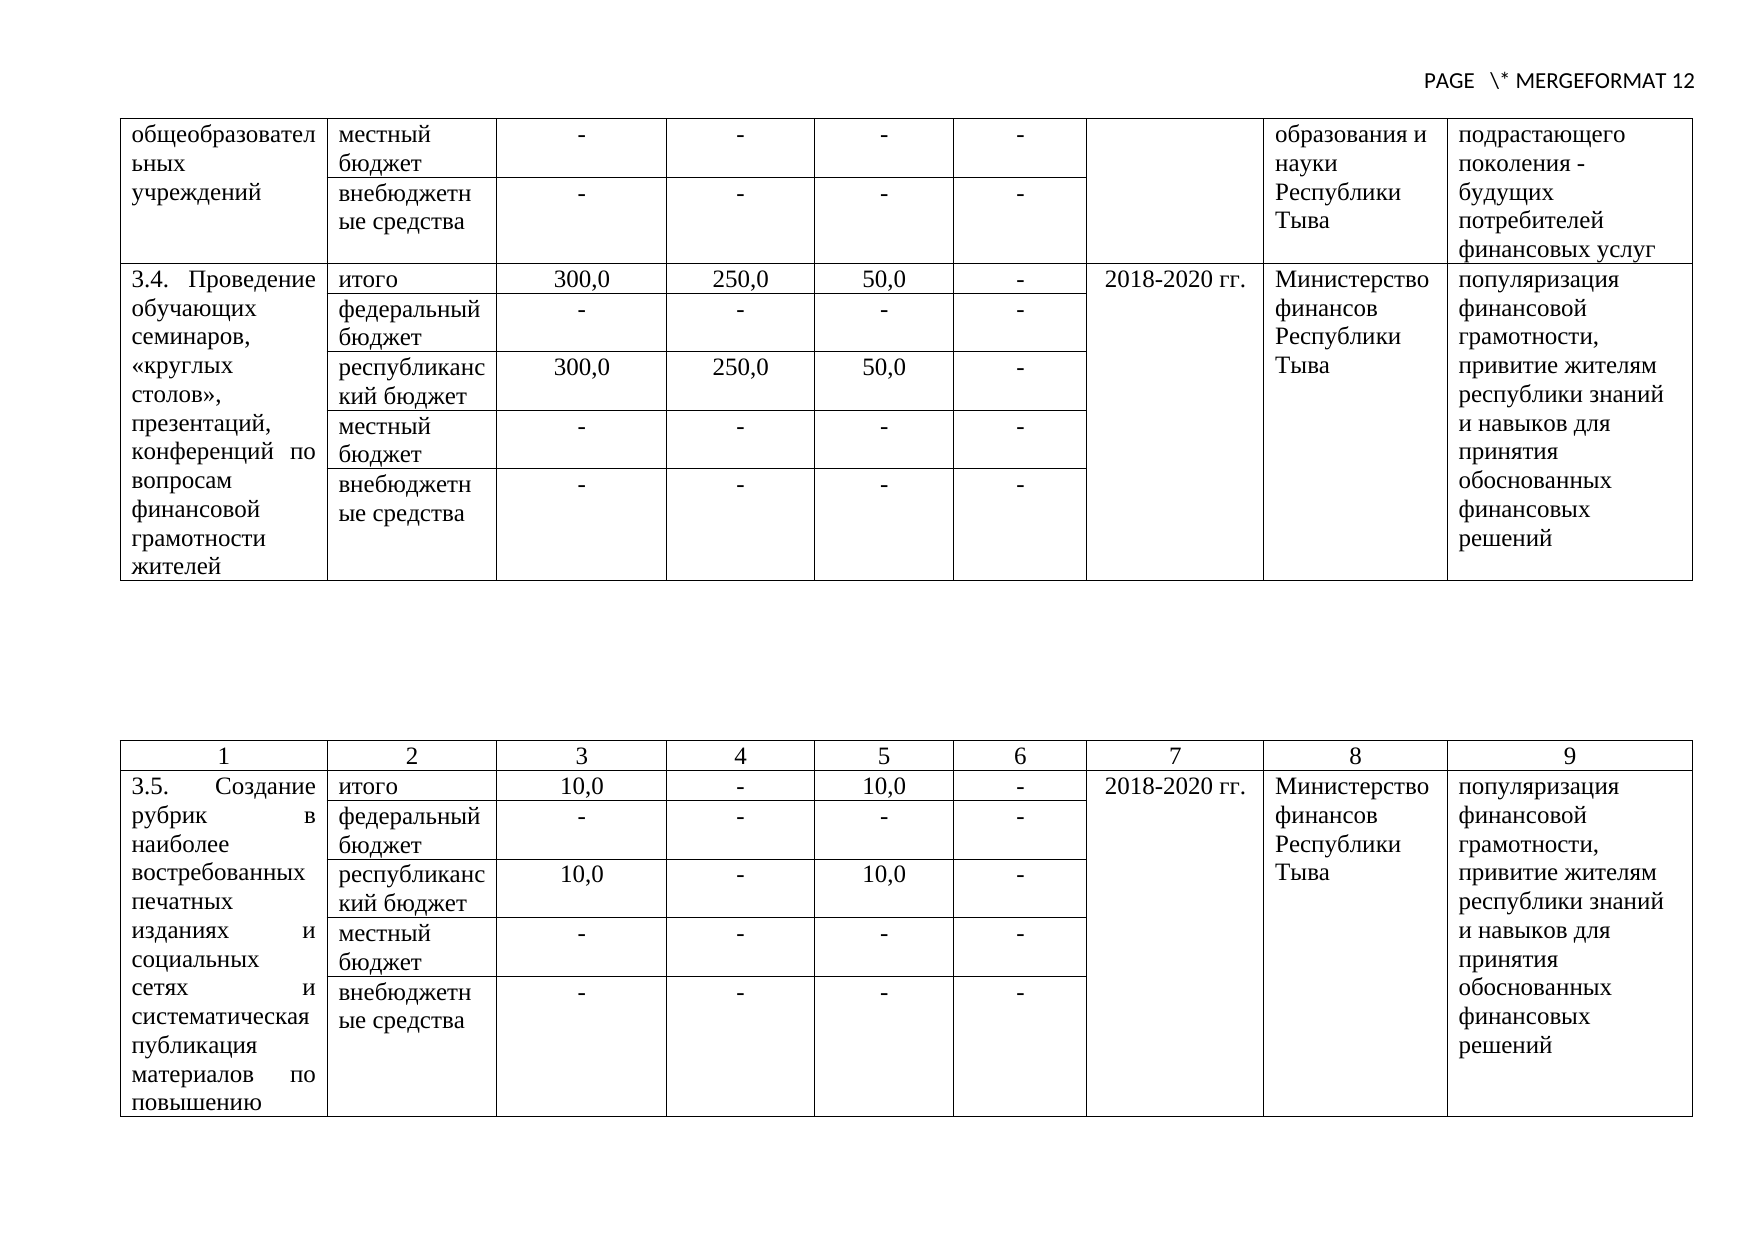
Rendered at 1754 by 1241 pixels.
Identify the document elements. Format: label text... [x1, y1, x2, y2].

table_cell 50,0 [815, 352, 953, 410]
table_cell 250,0 [667, 264, 814, 293]
table_cell - [954, 294, 1086, 351]
table_cell - [667, 860, 814, 917]
table_cell - [497, 178, 666, 263]
table_cell популяризация финансовой грамотности, привитие жителям республики знаний и навыков для принятия обоснованных финансовых решений [1448, 264, 1692, 580]
table_cell - [954, 119, 1086, 177]
table_cell - [497, 119, 666, 177]
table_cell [1448, 771, 1692, 1116]
table_cell - [815, 469, 953, 580]
table_cell - [497, 411, 666, 468]
table_cell - [954, 860, 1086, 917]
table_cell 3.5. Создание рубрик в наиболее востребованных печатных изданиях и социальных сетях и систематическая публикация материалов по повышению финансовой грамотности [121, 771, 327, 1116]
table_cell итого [328, 264, 496, 293]
table_cell федеральный бюджет [328, 294, 496, 351]
table_cell - [954, 771, 1086, 800]
table_cell - [954, 918, 1086, 976]
table_cell федеральный бюджет [328, 801, 496, 858]
table_cell - [815, 119, 953, 177]
table_cell - [667, 178, 814, 263]
table_header 6 [954, 741, 1086, 770]
table_cell внебюджетные средства [328, 469, 496, 580]
table_cell - [667, 411, 814, 468]
table_cell - [954, 801, 1086, 858]
table_cell 10,0 [497, 771, 666, 800]
table_cell - [954, 977, 1086, 1116]
table_cell - [954, 264, 1086, 293]
table_cell - [954, 469, 1086, 580]
table_cell местный бюджет [328, 119, 496, 177]
table_cell - [815, 977, 953, 1116]
table_cell - [954, 352, 1086, 410]
table_header 5 [815, 741, 953, 770]
table_cell - [815, 918, 953, 976]
table_cell - [667, 119, 814, 177]
table_cell республиканский бюджет [328, 860, 496, 917]
table_cell - [497, 294, 666, 351]
table_cell - [954, 411, 1086, 468]
table_cell - [815, 801, 953, 858]
table_cell - [667, 469, 814, 580]
table_cell 10,0 [497, 860, 666, 917]
table_cell - [815, 411, 953, 468]
table_cell республиканский бюджет [328, 352, 496, 410]
table_cell 50,0 [815, 264, 953, 293]
table_cell - [497, 801, 666, 858]
table_header 1 [121, 741, 327, 770]
table_cell - [667, 918, 814, 976]
table_cell 10,0 [815, 771, 953, 800]
table_header 3 [497, 741, 666, 770]
table_cell - [954, 178, 1086, 263]
table_cell Министерство финансов Республики Тыва [1264, 264, 1447, 580]
table_cell - [497, 977, 666, 1116]
table_cell - [497, 918, 666, 976]
table_cell - [667, 771, 814, 800]
table_cell - [667, 294, 814, 351]
table_cell - [667, 977, 814, 1116]
table_cell 300,0 [497, 264, 666, 293]
table_cell - [815, 294, 953, 351]
table_cell - [815, 178, 953, 263]
table_cell 2018-2020 гг. [1087, 771, 1263, 1116]
table_cell Министерство финансов Республики Тыва [1264, 771, 1447, 1116]
table_header 2 [328, 741, 496, 770]
table_cell 3.4. Проведение обучающих семинаров, «круглых столов», презентаций, конференций по вопросам финансовой грамотности жителей [121, 264, 327, 580]
table_cell местный бюджет [328, 918, 496, 976]
table_cell 300,0 [497, 352, 666, 410]
table_header 9 [1448, 741, 1692, 770]
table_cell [328, 977, 496, 1116]
table_cell - [667, 801, 814, 858]
table_cell итого [328, 771, 496, 800]
table_cell 250,0 [667, 352, 814, 410]
table_header 7 [1087, 741, 1263, 770]
table_cell внебюджетные средства [328, 178, 496, 263]
table_header 8 [1264, 741, 1447, 770]
table_cell местный бюджет [328, 411, 496, 468]
table_cell 10,0 [815, 860, 953, 917]
table_cell - [497, 469, 666, 580]
table_header 4 [667, 741, 814, 770]
table_cell 2018-2020 гг. [1087, 264, 1263, 580]
